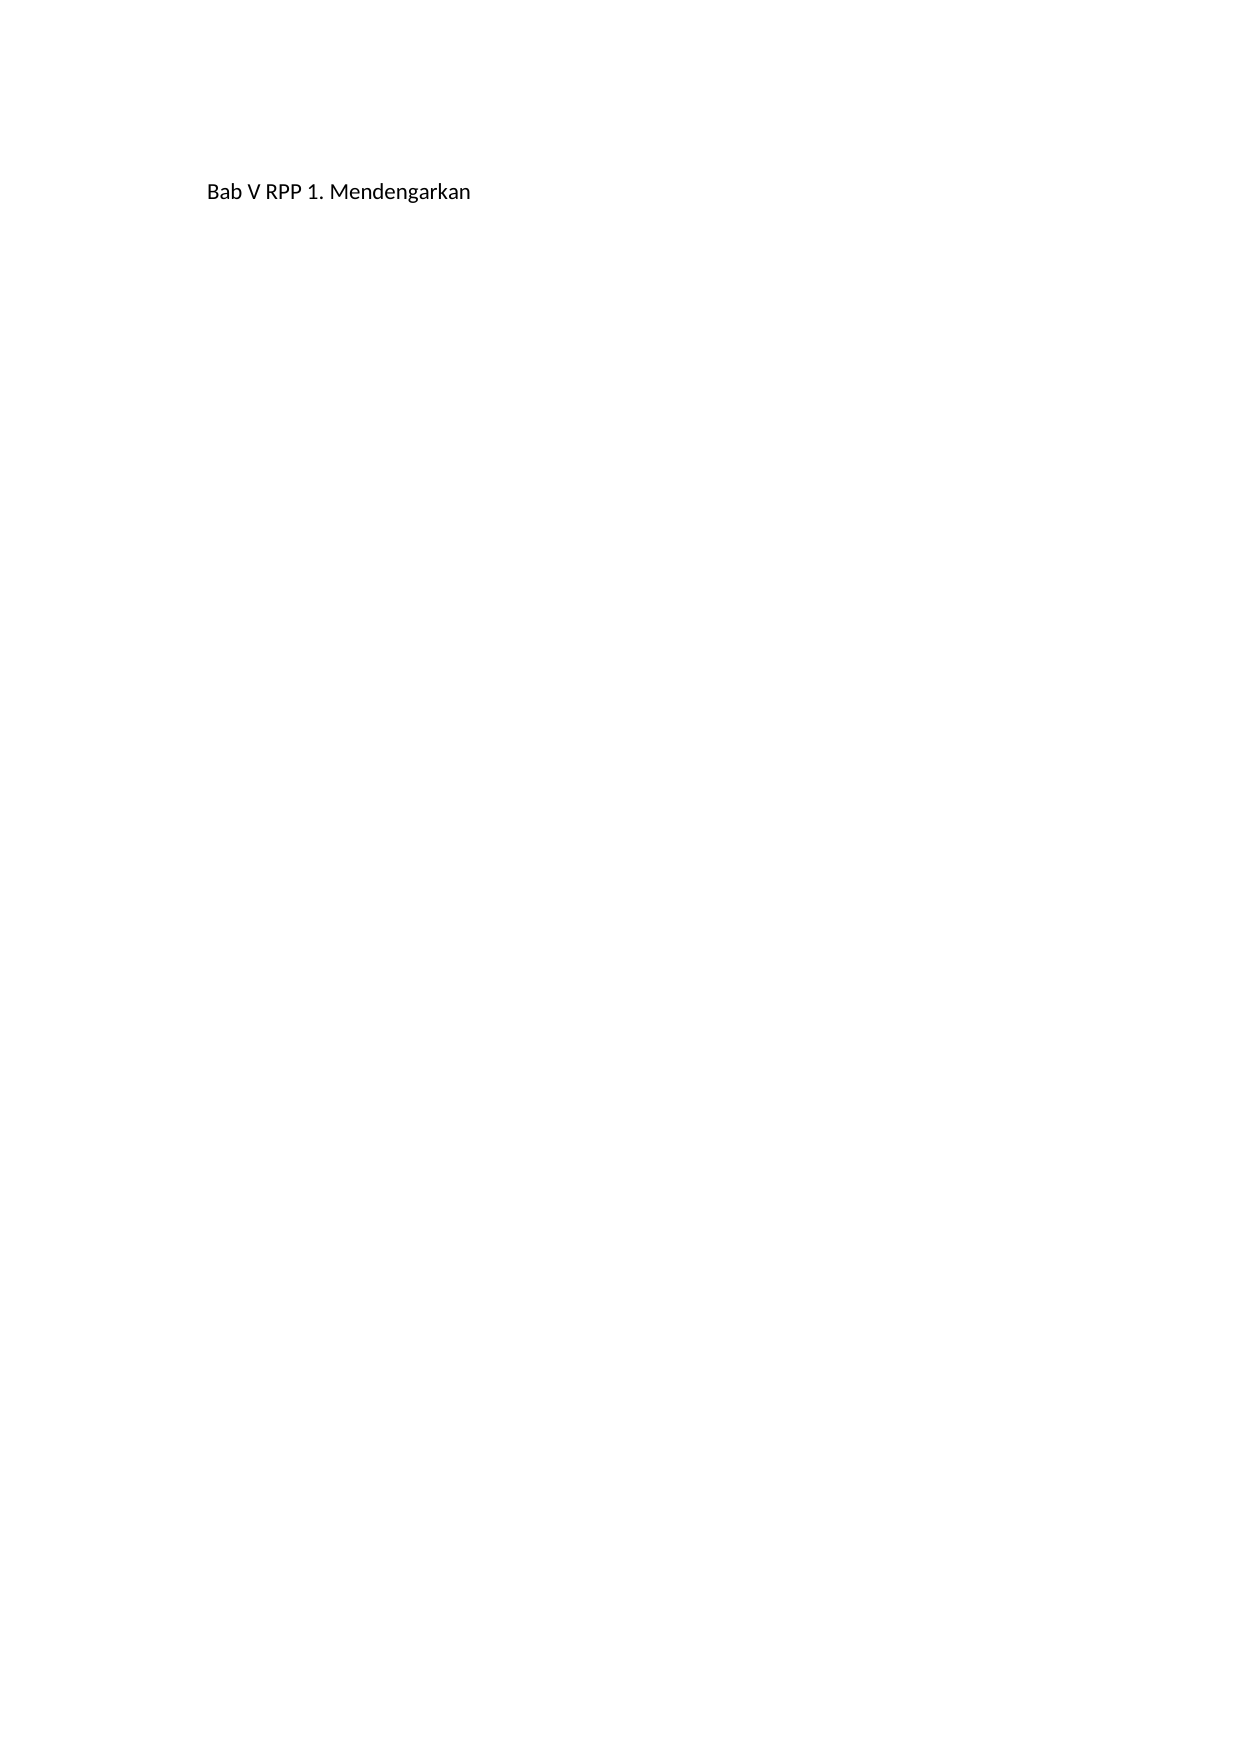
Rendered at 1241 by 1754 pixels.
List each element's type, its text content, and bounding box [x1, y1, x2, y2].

text Bab V RPP 1. Mendengarkan [207, 177, 1063, 205]
